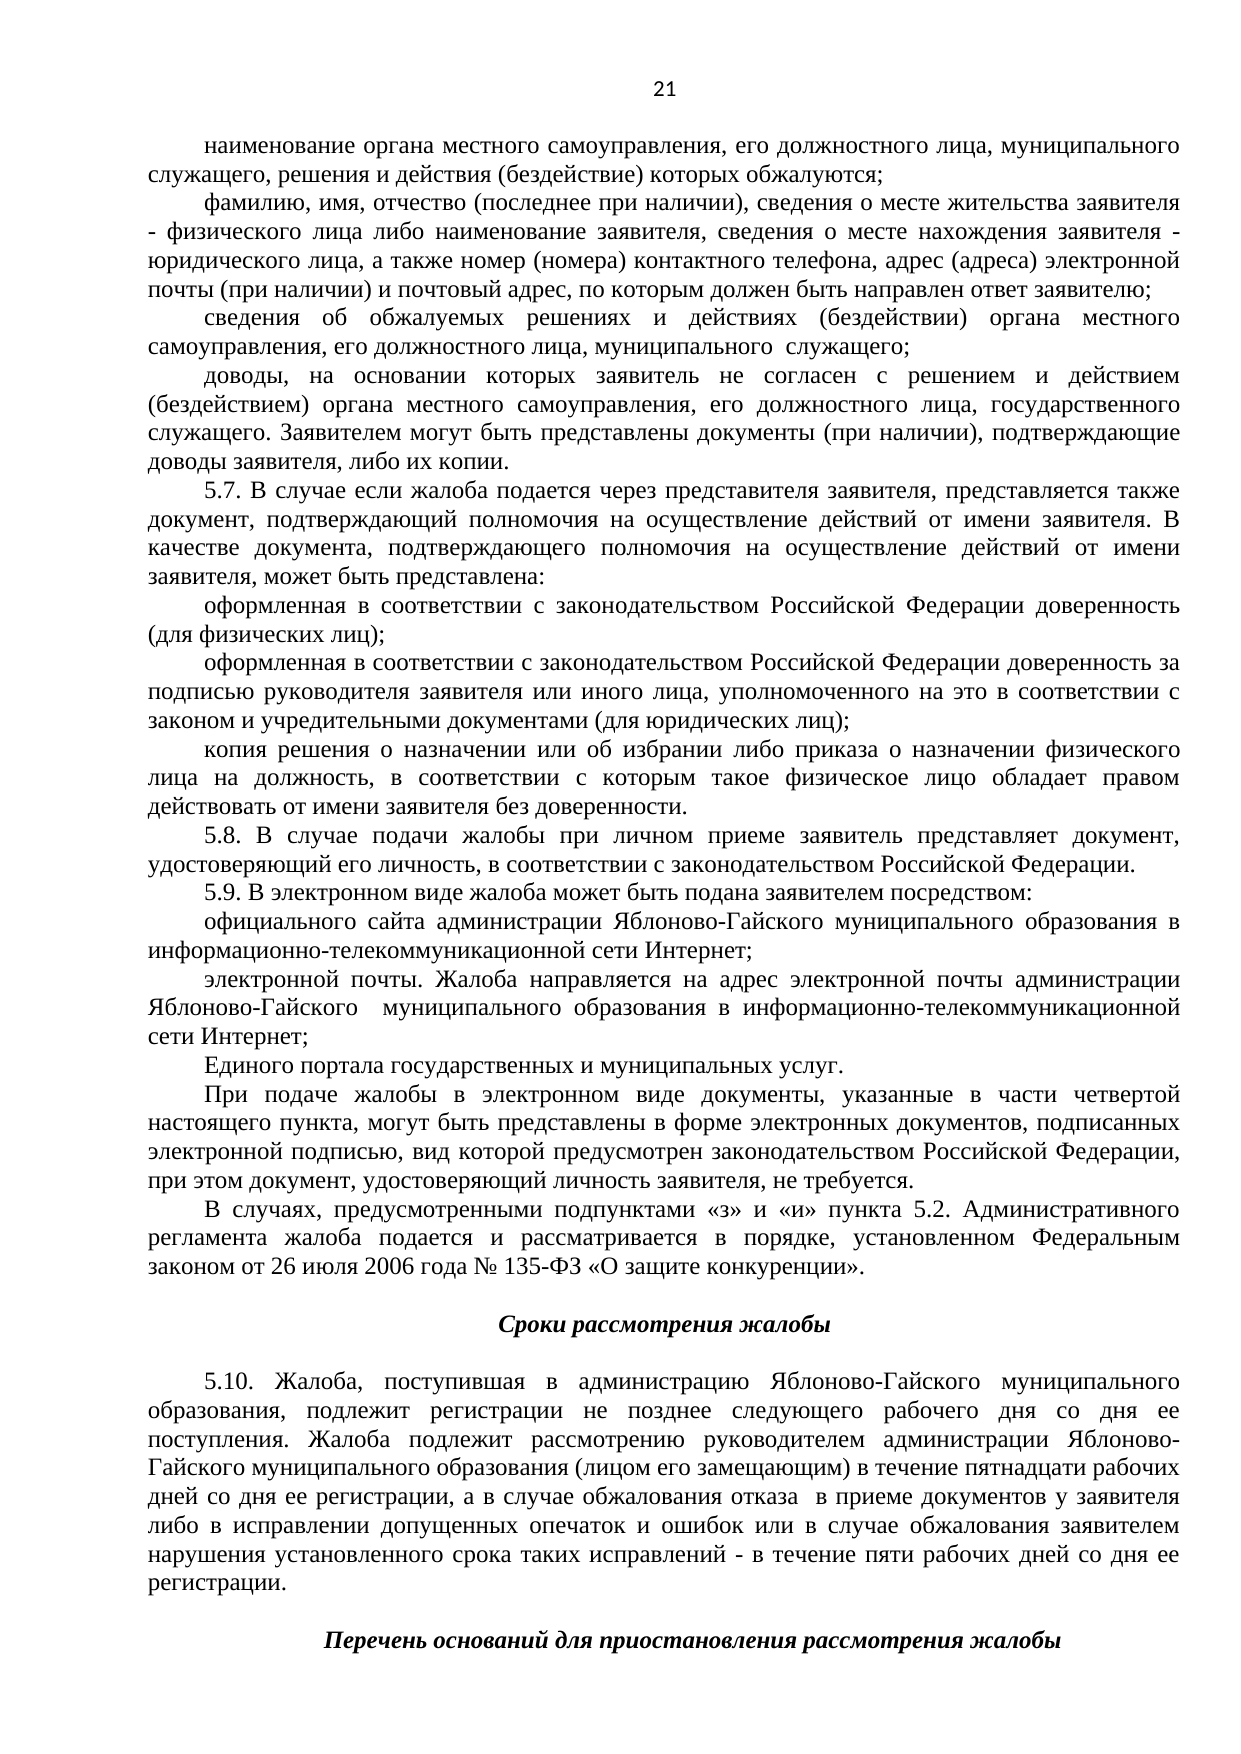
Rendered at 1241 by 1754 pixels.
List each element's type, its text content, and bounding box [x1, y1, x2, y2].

text оформленная в соответствии с законодательством Российской Федерации доверенность за подписью руководителя заявителя или иного лица, уполномоченного на это в соответствии с законом и учредительными документами (для юридических лиц); [148, 647, 1181, 734]
text электронной почты. Жалоба направляется на адрес электронной почты администрации Яблоново-Гайского муниципального образования в информационно-телекоммуникационной сети Интернет; [148, 964, 1181, 1050]
text 5.8. В случае подачи жалобы при личном приеме заявитель представляет документ, удостоверяющий его личность, в соответствии с законодательством Российской Федерации. [148, 820, 1181, 877]
text официального сайта администрации Яблоново-Гайского муниципального образования в информационно-телекоммуникационной сети Интернет; [148, 906, 1181, 964]
text Перечень оснований для приостановления рассмотрения жалобы [148, 1625, 1181, 1654]
text При подаче жалобы в электронном виде документы, указанные в части четвертой настоящего пункта, могут быть представлены в форме электронных документов, подписанных электронной подписью, вид которой предусмотрен законодательством Российской Федерации, при этом документ, удостоверяющий личность заявителя, не требуется. [148, 1079, 1181, 1194]
text 5.9. В электронном виде жалоба может быть подана заявителем посредством: [148, 877, 1181, 906]
text В случаях, предусмотренными подпунктами «з» и «и» пункта 5.2. Административного регламента жалоба подается и рассматривается в порядке, установленном Федеральным законом от 26 июля 2006 года № 135-ФЗ «О защите конкуренции». [148, 1194, 1181, 1280]
text 5.10. Жалоба, поступившая в администрацию Яблоново-Гайского муниципального образования, подлежит регистрации не позднее следующего рабочего дня со дня ее поступления. Жалоба подлежит рассмотрению руководителем администрации Яблоново-Гайского муниципального образования (лицом его замещающим) в течение пятнадцати рабочих дней со дня ее регистрации, а в случае обжалования отказа в приеме документов у заявителя либо в исправлении допущенных опечаток и ошибок или в случае обжалования заявителем нарушения установленного срока таких исправлений - в течение пяти рабочих дней со дня ее регистрации. [148, 1366, 1181, 1596]
text оформленная в соответствии с законодательством Российской Федерации доверенность (для физических лиц); [148, 590, 1181, 647]
text сведения об обжалуемых решениях и действиях (бездействии) органа местного самоуправления, его должностного лица, муниципального служащего; [148, 302, 1181, 360]
text Единого портала государственных и муниципальных услуг. [148, 1050, 1181, 1079]
text 5.7. В случае если жалоба подается через представителя заявителя, представляется также документ, подтверждающий полномочия на осуществление действий от имени заявителя. В качестве документа, подтверждающего полномочия на осуществление действий от имени заявителя, может быть представлена: [148, 475, 1181, 590]
text наименование органа местного самоуправления, его должностного лица, муниципального служащего, решения и действия (бездействие) которых обжалуются; [148, 130, 1181, 187]
text Сроки рассмотрения жалобы [148, 1309, 1181, 1337]
text копия решения о назначении или об избрании либо приказа о назначении физического лица на должность, в соответствии с которым такое физическое лицо обладает правом действовать от имени заявителя без доверенности. [148, 734, 1181, 820]
text фамилию, имя, отчество (последнее при наличии), сведения о месте жительства заявителя - физического лица либо наименование заявителя, сведения о месте нахождения заявителя - юридического лица, а также номер (номера) контактного телефона, адрес (адреса) электронной почты (при наличии) и почтовый адрес, по которым должен быть направлен ответ заявителю; [148, 187, 1181, 302]
text доводы, на основании которых заявитель не согласен с решением и действием (бездействием) органа местного самоуправления, его должностного лица, государственного служащего. Заявителем могут быть представлены документы (при наличии), подтверждающие доводы заявителя, либо их копии. [148, 360, 1181, 475]
